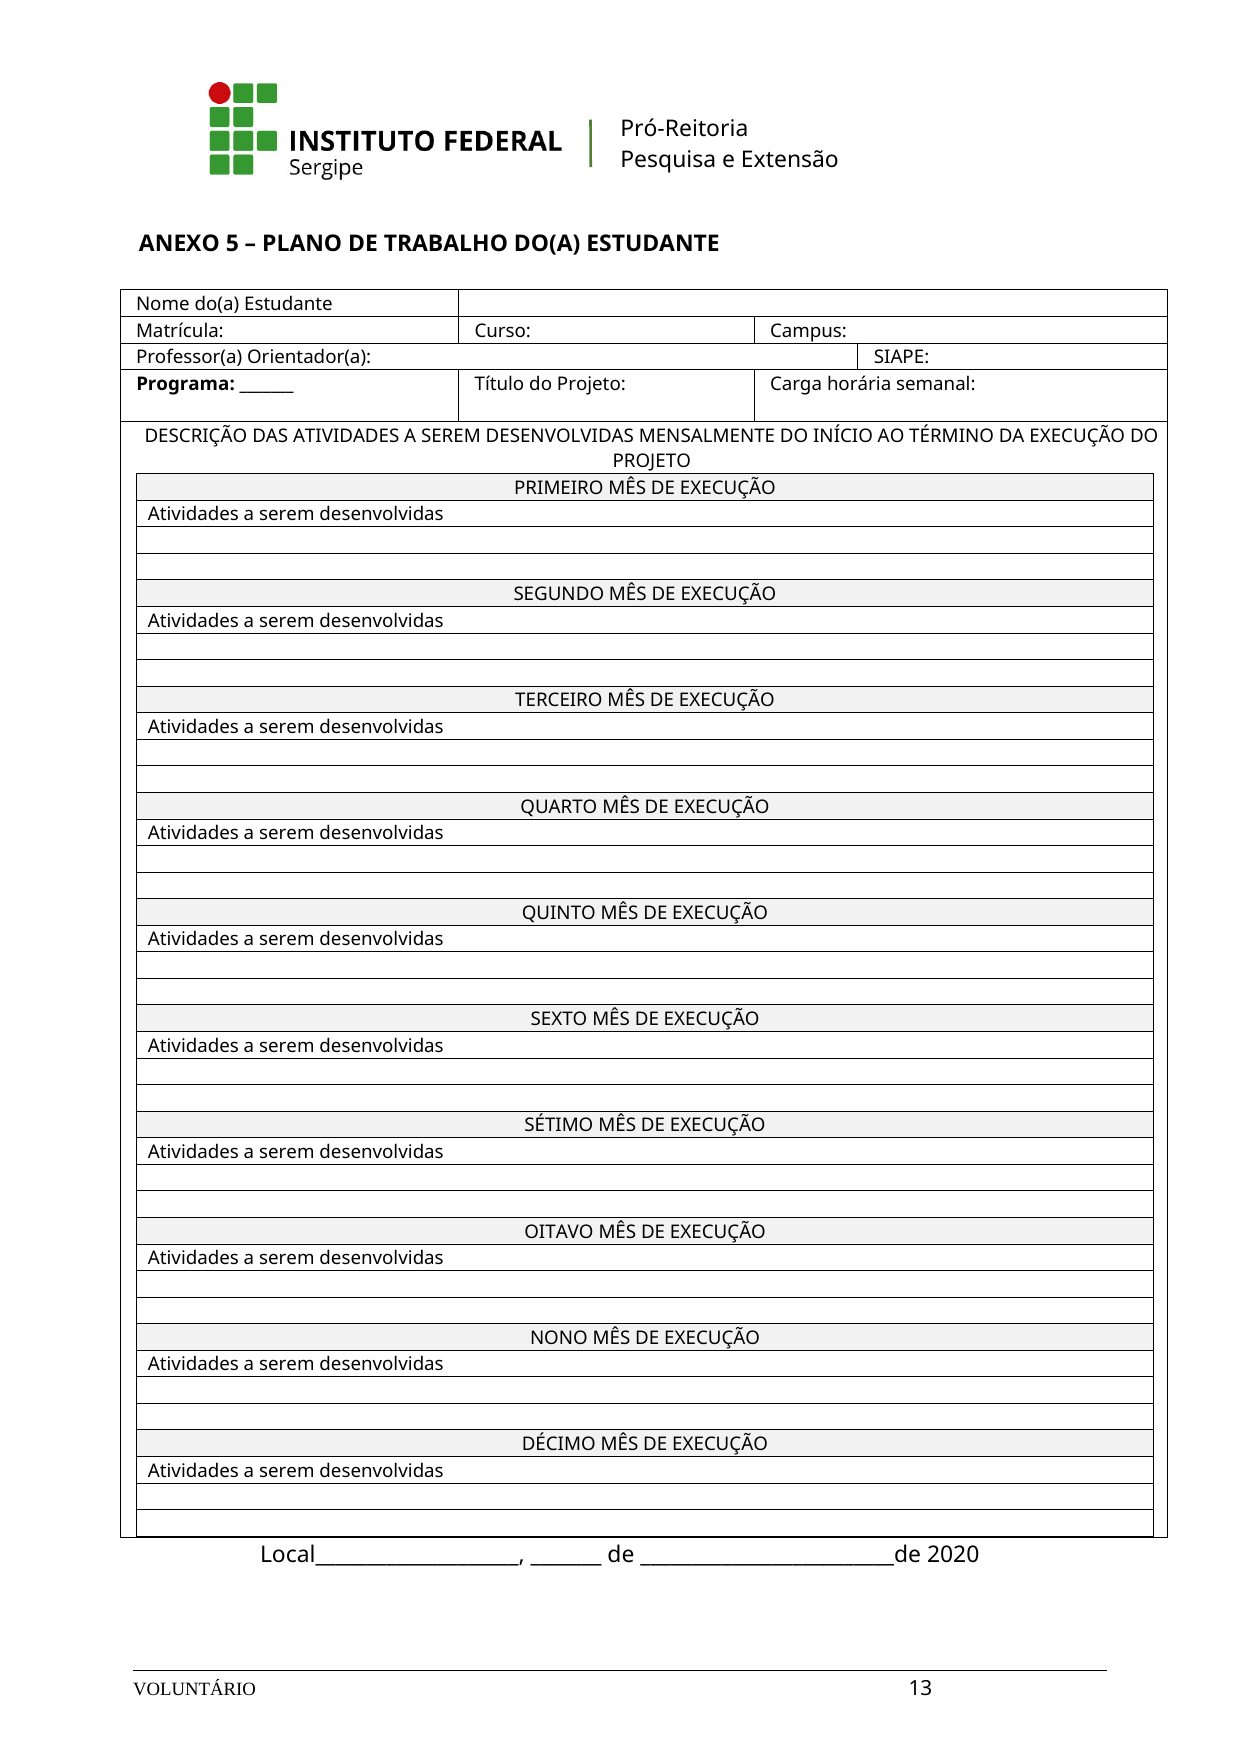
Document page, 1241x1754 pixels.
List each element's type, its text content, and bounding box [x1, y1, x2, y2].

table_cell Matrícula: [121, 317, 458, 342]
table_header [459, 290, 1167, 316]
table_cell Curso: [459, 317, 754, 342]
table_cell SIAPE: [858, 344, 1167, 369]
table_cell DESCRIÇÃO DAS ATIVIDADES A SEREM DESENVOLVIDAS MENSALMENTE DO INÍCIO AO TÉRMINO DA EXECUÇÃO DO PROJETO [121, 422, 1167, 1537]
text Local____________________, _______ de _________________________de 2020 [133, 1538, 1107, 1569]
table_cell Carga horária semanal: [755, 370, 1167, 421]
text ANEXO 5 – PLANO DE TRABALHO DO(A) ESTUDANTE [133, 227, 1107, 258]
table_cell Programa: _______ [121, 370, 458, 421]
table_cell Campus: [755, 317, 1167, 342]
picture [204, 77, 565, 181]
table_header Nome do(a) Estudante [121, 290, 458, 316]
table_cell Título do Projeto: [459, 370, 754, 421]
table_cell Professor(a) Orientador(a): [121, 344, 857, 369]
